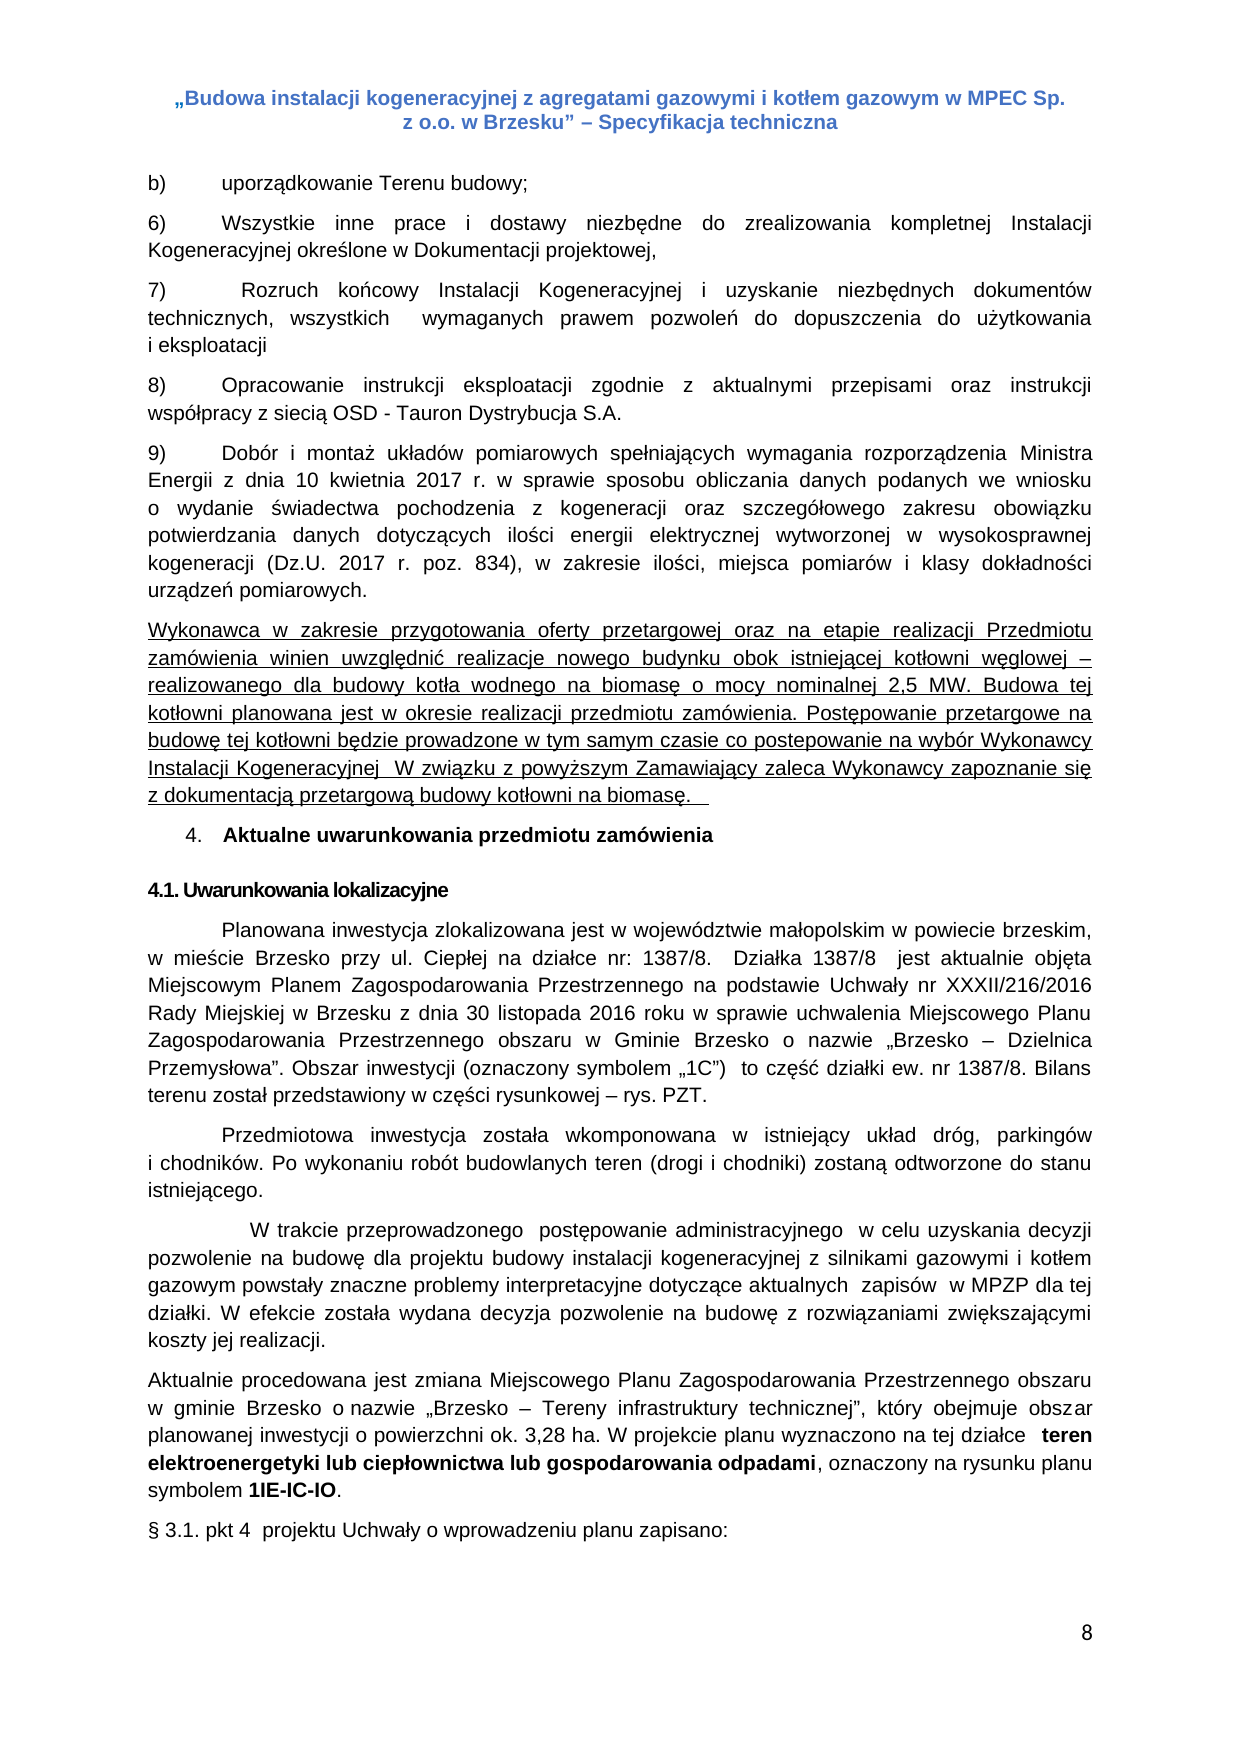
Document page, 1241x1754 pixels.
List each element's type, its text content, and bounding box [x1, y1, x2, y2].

subtitle Aktualne uwarunkowania przedmiotu zamówienia [185, 823, 1093, 847]
text Planowana inwestycja zlokalizowana jest w województwie małopolskim w powiecie brzeskim, w mieście Brzesko przy ul. Ciepłej na działce nr: 1387/8. Działka 1387/8 jest aktualnie objęta Miejscowym Planem Zagospodarowania Przestrzennego na podstawie Uchwały nr XXXII/216/2016 Rady Miejskiej w Brzesku z dnia 30 listopada 2016 roku w sprawie uchwalenia Miejscowego Planu Zagospodarowania Przestrzennego obszaru w Gminie Brzesko o nazwie „Brzesko – Dzielnica Przemysłowa”. Obszar inwestycji (oznaczony symbolem „1C”) to część działki ew. nr 1387/8. Bilans terenu został przedstawiony w części rysunkowej – rys. PZT. [148, 918, 1093, 1107]
text 7) Rozruch końcowy Instalacji Kogeneracyjnej i uzyskanie niezbędnych dokumentów technicznych, wszystkich wymaganych prawem pozwoleń do dopuszczenia do użytkowania i eksploatacji [148, 278, 1093, 357]
text Wykonawca w zakresie przygotowania oferty przetargowej oraz na etapie realizacji Przedmiotu zamówienia winien uwzględnić realizacje nowego budynku obok istniejącej kotłowni węglowej – realizowanego dla budowy kotła wodnego na biomasę o mocy nominalnej 2,5 MW. Budowa tej kotłowni planowana jest w okresie realizacji przedmiotu zamówienia. Postępowanie przetargowe na budowę tej kotłowni będzie prowadzone w tym samym czasie co postepowanie na wybór Wykonawcy Instalacji Kogeneracyjnej W związku z powyższym Zamawiający zaleca Wykonawcy zapoznanie się z dokumentacją przetargową budowy kotłowni na biomasę. [148, 750, 1093, 807]
text Przedmiotowa inwestycja została wkomponowana w istniejący układ dróg, parkingów i chodników. Po wykonaniu robót budowlanych teren (drogi i chodniki) zostaną odtworzone do stanu istniejącego. [148, 1123, 1093, 1202]
text 8) Opracowanie instrukcji eksploatacji zgodnie z aktualnymi przepisami oraz instrukcji współpracy z siecią OSD - Tauron Dystrybucja S.A. [148, 373, 1093, 424]
title 4.1. Uwarunkowania lokalizacyjne [148, 878, 1093, 902]
text 6) Wszystkie inne prace i dostawy niezbędne do zrealizowania kompletnej Instalacji Kogeneracyjnej określone w Dokumentacji projektowej, [148, 211, 1093, 262]
text § 3.1. pkt 4 projektu Uchwały o wprowadzeniu planu zapisano: [148, 1518, 1093, 1542]
text b) uporządkowanie Terenu budowy; [148, 171, 1093, 194]
text Wykonawca w zakresie przygotowania oferty przetargowej oraz na etapie realizacji Przedmiotu zamówienia winien uwzględnić realizacje nowego budynku obok istniejącej kotłowni węglowej – realizowanego dla budowy kotła wodnego na biomasę o mocy nominalnej 2,5 MW. Budowa tej kotłowni planowana jest w okresie realizacji przedmiotu zamówienia. Postępowanie przetargowe na budowę tej kotłowni będzie prowadzone w tym samym czasie co postepowanie na wybór Wykonawcy Instalacji Kogeneracyjnej W związku z powyższym Zamawiający zaleca Wykonawcy zapoznanie się z dokumentacją przetargową budowy kotłowni na biomasę. [148, 640, 1093, 694]
text 9) Dobór i montaż układów pomiarowych spełniających wymagania rozporządzenia Ministra Energii z dnia 10 kwietnia 2017 r. w sprawie sposobu obliczania danych podanych we wniosku o wydanie świadectwa pochodzenia z kogeneracji oraz szczegółowego zakresu obowiązku potwierdzania danych dotyczących ilości energii elektrycznej wytworzonej w wysokosprawnej kogeneracji (Dz.U. 2017 r. poz. 834), w zakresie ilości, miejsca pomiarów i klasy dokładności urządzeń pomiarowych. [148, 441, 1093, 602]
text Aktualnie procedowana jest zmiana Miejscowego Planu Zagospodarowania Przestrzennego obszaru w gminie Brzesko o nazwie „Brzesko – Tereny infrastruktury technicznej”, który obejmuje obszar planowanej inwestycji o powierzchni ok. 3,28 ha. W projekcie planu wyznaczono na tej działce teren elektroenergetyki lub ciepłownictwa lub gospodarowania odpadami, oznaczony na rysunku planu symbolem 1IE-IC-IO. [148, 1368, 1093, 1502]
text W trakcie przeprowadzonego postępowanie administracyjnego w celu uzyskania decyzji pozwolenie na budowę dla projektu budowy instalacji kogeneracyjnej z silnikami gazowymi i kotłem gazowym powstały znaczne problemy interpretacyjne dotyczące aktualnych zapisów w MPZP dla tej działki. W efekcie została wydana decyzja pozwolenie na budowę z rozwiązaniami zwiększającymi koszty jej realizacji. [148, 1218, 1093, 1352]
